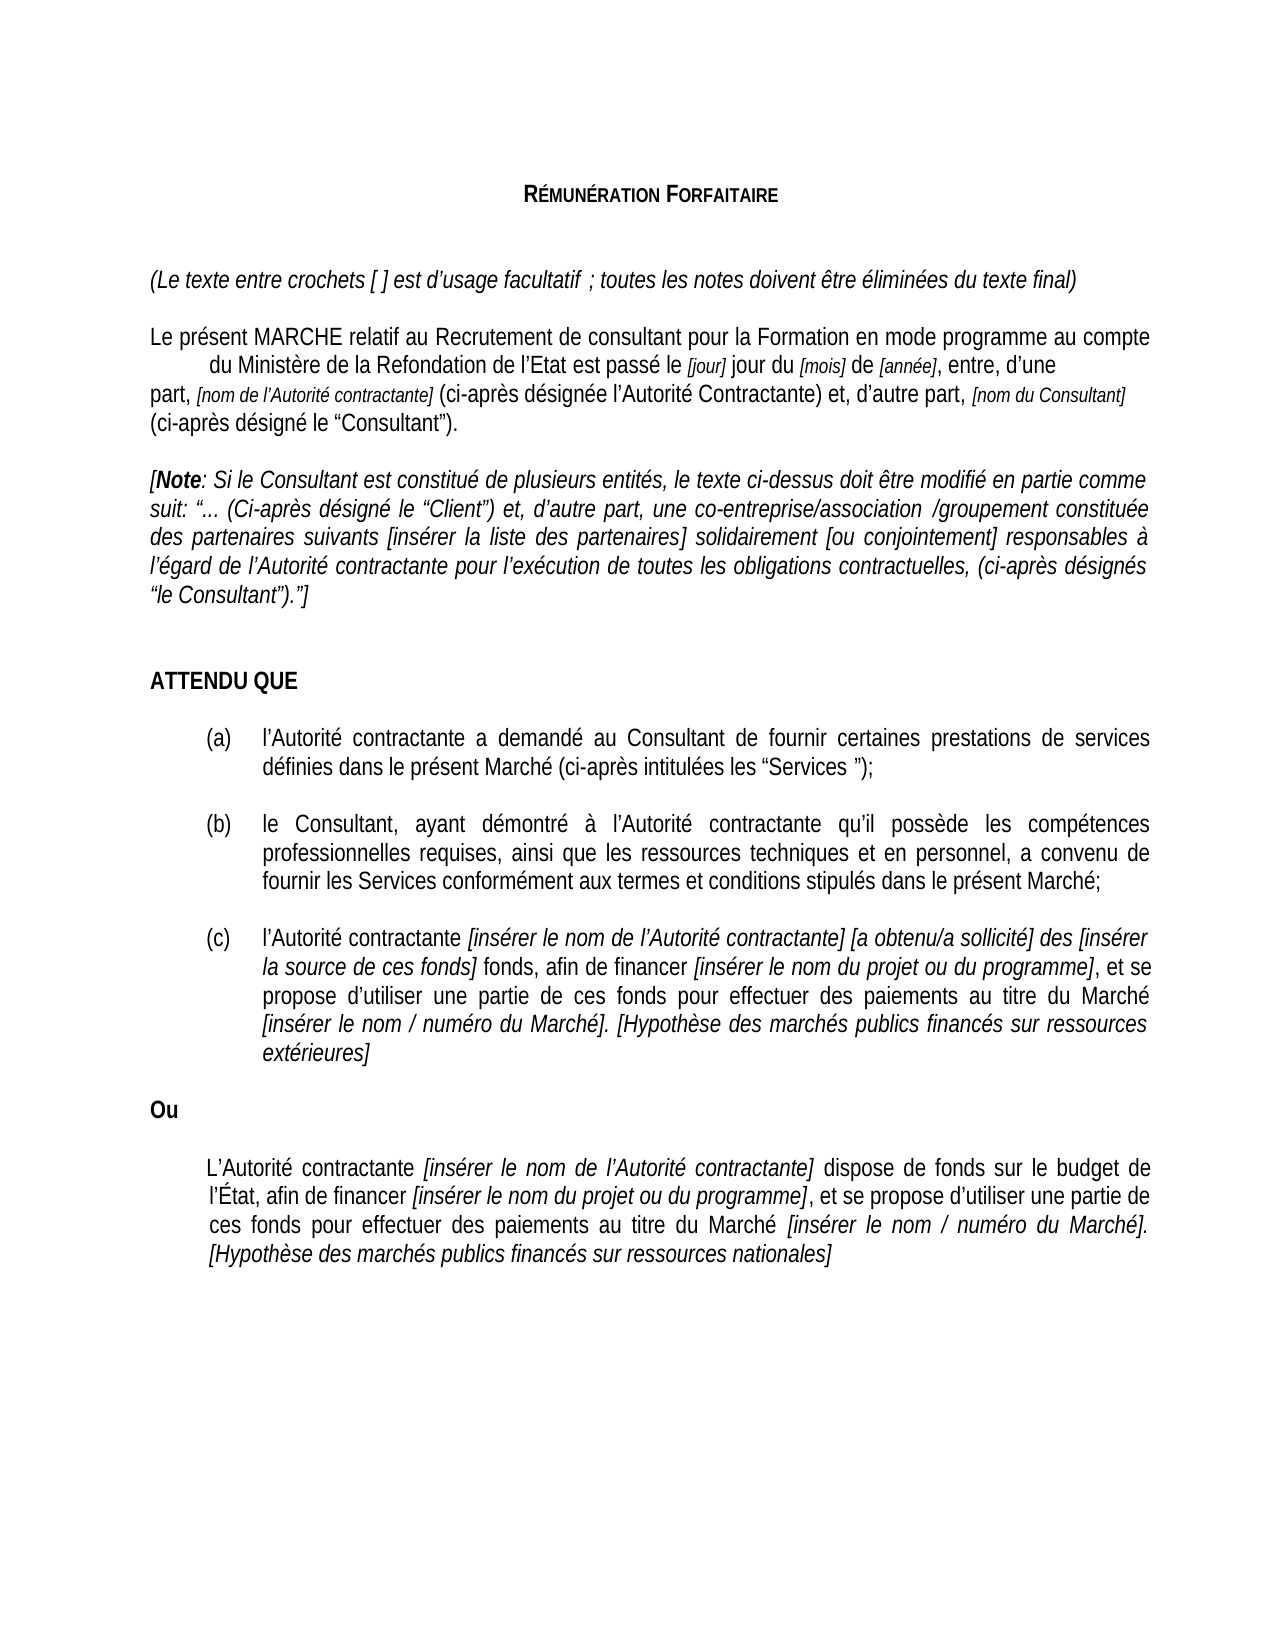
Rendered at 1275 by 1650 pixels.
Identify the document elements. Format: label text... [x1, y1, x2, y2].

text (Le texte entre crochets [ ] est d’usage facultatif ; toutes les notes doivent être éliminées du texte final) [150, 264, 1152, 293]
text (a) l’Autorité contractante a demandé au Consultant de fournir certaines prestations de services définies dans le présent Marché (ci-après intitulées les “Services ”); [206, 723, 1152, 780]
text (c) l’Autorité contractante [insérer le nom de l’Autorité contractante] [a obtenu/a sollicité] des [insérer la source de ces fonds] fonds, afin de financer [insérer le nom du projet ou du programme], et se propose d’utiliser une partie de ces fonds pour effectuer des paiements au titre du Marché [insérer le nom / numéro du Marché]. [Hypothèse des marchés publics financés sur ressources extérieures] [206, 923, 1152, 1067]
text L’Autorité contractante [insérer le nom de l’Autorité contractante] dispose de fonds sur le budget de l’État, afin de financer [insérer le nom du projet ou du programme], et se propose d’utiliser une partie de ces fonds pour effectuer des paiements au titre du Marché [insérer le nom / numéro du Marché]. [Hypothèse des marchés publics financés sur ressources nationales] [206, 1153, 1152, 1267]
text Le présent MARCHE relatif au Recrutement de consultant pour la Formation en mode programme au compte du Ministère de la Refondation de l’Etat est passé le [jour] jour du [mois] de [année], entre, d’une [150, 322, 1152, 379]
text ATTENDU QUE [150, 666, 1152, 694]
text part, [nom de l’Autorité contractante] (ci-après désignée l’Autorité Contractante) et, d’autre part, [nom du Consultant] [150, 379, 1152, 408]
text (b) le Consultant, ayant démontré à l’Autorité contractante qu’il possède les compétences professionnelles requises, ainsi que les ressources techniques et en personnel, a convenu de fournir les Services conformément aux termes et conditions stipulés dans le présent Marché; [206, 809, 1152, 895]
text (ci-après désigné le “Consultant”). [150, 408, 1152, 436]
text Rémunération Forfaitaire [150, 179, 1152, 207]
text [Note: Si le Consultant est constitué de plusieurs entités, le texte ci-dessus doit être modifié en partie comme suit: “... (Ci-après désigné le “Client”) et, d’autre part, une co-entreprise/association /groupement constituée des partenaires suivants [insérer la liste des partenaires] solidairement [ou conjointement] responsables à l’égard de l’Autorité contractante pour l’exécution de toutes les obligations contractuelles, (ci-après désignés “le Consultant”).”] [150, 465, 1152, 608]
text Ou [150, 1095, 1152, 1124]
